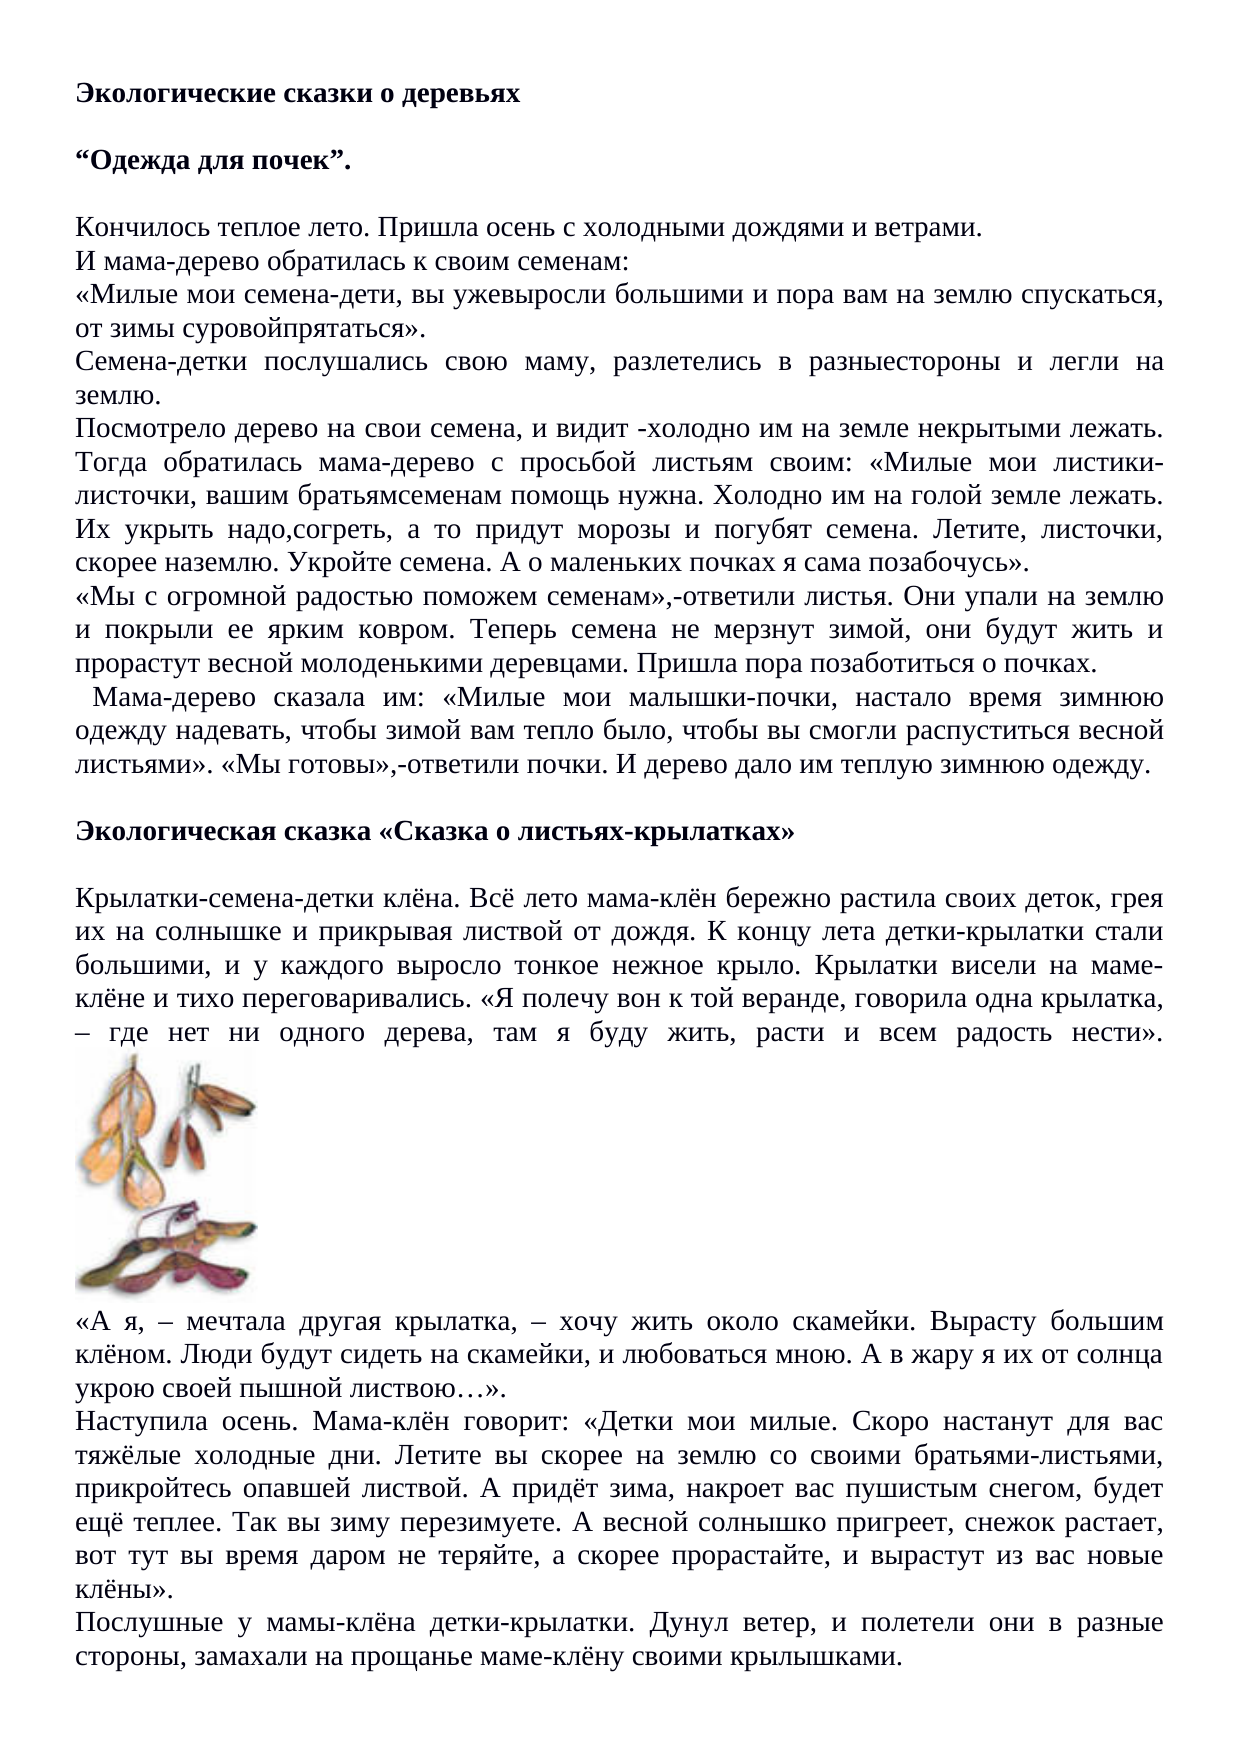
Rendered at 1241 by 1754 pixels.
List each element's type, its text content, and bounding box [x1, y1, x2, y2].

text «Милые мои семена-дети, вы ужевыросли большими и пора вам на землю спускаться, от зимы суровойпрятаться». [75, 276, 1165, 343]
picture [75, 1047, 258, 1303]
text Наступила осень. Мама-клён говорит: «Детки мои милые. Скоро настанут для вас тяжёлые холодные дни. Летите вы скорее на землю со своими братьями-листьями, прикройтесь опавшей листвой. А придёт зима, накроет вас пушистым снегом, будет ещё теплее. Так вы зиму перезимуете. А весной солнышко пригреет, снежок растает, вот тут вы время даром не теряйте, а скорее прорастайте, и вырастут из вас новые клёны». [75, 1403, 1165, 1604]
text Экологическая сказка «Сказка о листьях-крылатках» [75, 813, 1165, 846]
text «Мы с огромной радостью поможем семенам»,-ответили листья. Они упали на землю и покрыли ее ярким ковром. Теперь семена не мерзнут зимой, они будут жить и прорастут весной молоденькими деревцами. Пришла пора позаботиться о почках. [75, 578, 1165, 679]
text «А я, – мечтала другая крылатка, – хочу жить около скамейки. Вырасту большим клёном. Люди будут сидеть на скамейки, и любоваться мною. А в жару я их от солнца укрою своей пышной листвою…». [75, 1303, 1165, 1403]
text Посмотрело дерево на свои семена, и видит -холодно им на земле некрытыми лежать. Тогда обратилась мама-дерево с просьбой листьям своим: «Милые мои листики-листочки, вашим братьямсеменам помощь нужна. Холодно им на голой земле лежать. Их укрыть надо,согреть, а то придут морозы и погубят семена. Летите, листочки, скорее наземлю. Укройте семена. А о маленьких почках я сама позабочусь». [75, 410, 1165, 578]
text Семена-детки послушались свою маму, разлетелись в разныестороны и легли на землю. [75, 343, 1165, 410]
text И мама-дерево обратилась к своим семенам: [75, 243, 1165, 276]
text Экологические сказки о деревьях [75, 75, 1165, 108]
text “Одежда для почек”. [75, 142, 1165, 176]
text Мама-дерево сказала им: «Милые мои малышки-почки, настало время зимнюю одежду надевать, чтобы зимой вам тепло было, чтобы вы смогли распуститься весной листьями». «Мы готовы»,-ответили почки. И дерево дало им теплую зимнюю одежду. [75, 679, 1165, 779]
text Крылатки-семена-детки клёна. Всё лето мама-клён бережно растила своих деток, грея их на солнышке и прикрывая листвой от дождя. К концу лета детки-крылатки стали большими, и у каждого выросло тонкое нежное крыло. Крылатки висели на маме-клёне и тихо переговаривались. «Я полечу вон к той веранде, говорила одна крылатка, – где нет ни одного дерева, там я буду жить, расти и всем радость нести». [75, 880, 1165, 1303]
text Послушные у мамы-клёна детки-крылатки. Дунул ветер, и полетели они в разные стороны, замахали на прощанье маме-клёну своими крылышками. [75, 1604, 1165, 1672]
text Кончилось теплое лето. Пришла осень с холодными дождями и ветрами. [75, 209, 1165, 243]
